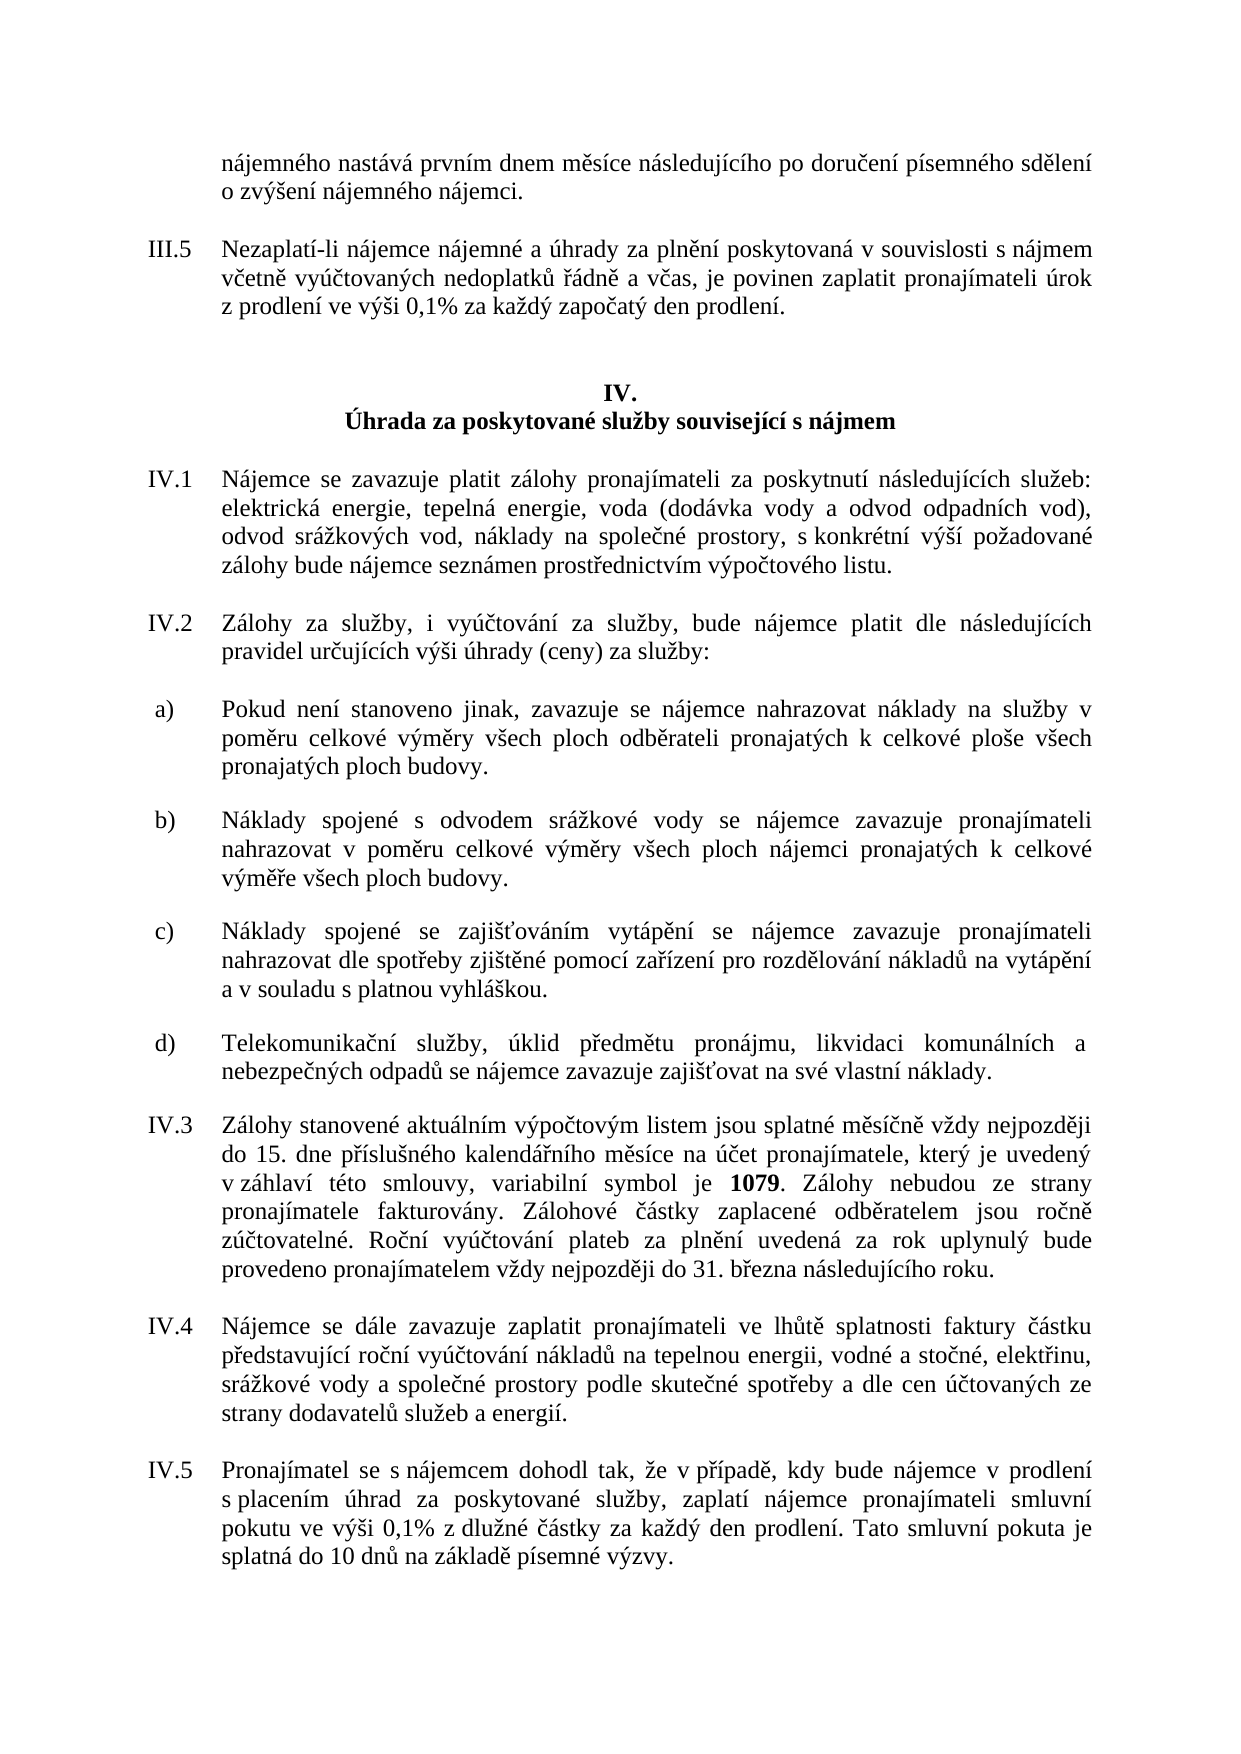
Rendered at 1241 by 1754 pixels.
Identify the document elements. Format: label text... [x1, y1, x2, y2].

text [148, 148, 1093, 205]
list Náklady spojené s odvodem srážkové vody se nájemce zavazuje pronajímateli nahrazovat v poměru celkové výměry všech ploch nájemci pronajatých k celkové výměře všech ploch budovy. [154, 805, 1093, 891]
text III.5 Nezaplatí-li nájemce nájemné a úhrady za plnění poskytovaná v souvislosti s nájmem včetně vyúčtovaných nedoplatků řádně a včas, je povinen zaplatit pronajímateli úrok z prodlení ve výši 0,1% za každý započatý den prodlení. [148, 234, 1093, 320]
text IV.2 Zálohy za služby, i vyúčtování za služby, bude nájemce platit dle následujících pravidel určujících výši úhrady (ceny) za služby: [148, 608, 1093, 665]
list Náklady spojené se zajišťováním vytápění se nájemce zavazuje pronajímateli nahrazovat dle spotřeby zjištěné pomocí zařízení pro rozdělování nákladů na vytápění a v souladu s platnou vyhláškou. [154, 916, 1093, 1003]
text IV.4 Nájemce se dále zavazuje zaplatit pronajímateli ve lhůtě splatnosti faktury částku představující roční vyúčtování nákladů na tepelnou energii, vodné a stočné, elektřinu, srážkové vody a společné prostory podle skutečné spotřeby a dle cen účtovaných ze strany dodavatelů služeb a energií. [148, 1311, 1093, 1426]
text Úhrada za poskytované služby související s nájmem [148, 406, 1093, 435]
text IV.5 Pronajímatel se s nájemcem dohodl tak, že v případě, kdy bude nájemce v prodlení s placením úhrad za poskytované služby, zaplatí nájemce pronajímateli smluvní pokutu ve výši 0,1% z dlužné částky za každý den prodlení. Tato smluvní pokuta je splatná do 10 dnů na základě písemné výzvy. [148, 1455, 1093, 1570]
text IV. [148, 378, 1093, 406]
list Telekomunikační služby, úklid předmětu pronájmu, likvidaci komunálních a nebezpečných odpadů se nájemce zavazuje zajišťovat na své vlastní náklady. [154, 1028, 1093, 1085]
text IV.1 Nájemce se zavazuje platit zálohy pronajímateli za poskytnutí následujících služeb: elektrická energie, tepelná energie, voda (dodávka vody a odvod odpadních vod), odvod srážkových vod, náklady na společné prostory, s konkrétní výší požadované zálohy bude nájemce seznámen prostřednictvím výpočtového listu. [148, 464, 1093, 579]
list Pokud není stanoveno jinak, zavazuje se nájemce nahrazovat náklady na služby v poměru celkové výměry všech ploch odběrateli pronajatých k celkové ploše všech pronajatých ploch budovy. [154, 694, 1093, 780]
text IV.3 Zálohy stanovené aktuálním výpočtovým listem jsou splatné měsíčně vždy nejpozději do 15. dne příslušného kalendářního měsíce na účet pronajímatele, který je uvedený v záhlaví této smlouvy, variabilní symbol je 1079. Zálohy nebudou ze strany pronajímatele fakturovány. Zálohové částky zaplacené odběratelem jsou ročně zúčtovatelné. Roční vyúčtování plateb za plnění uvedená za rok uplynulý bude provedeno pronajímatelem vždy nejpozději do 31. března následujícího roku. [148, 1110, 1093, 1283]
